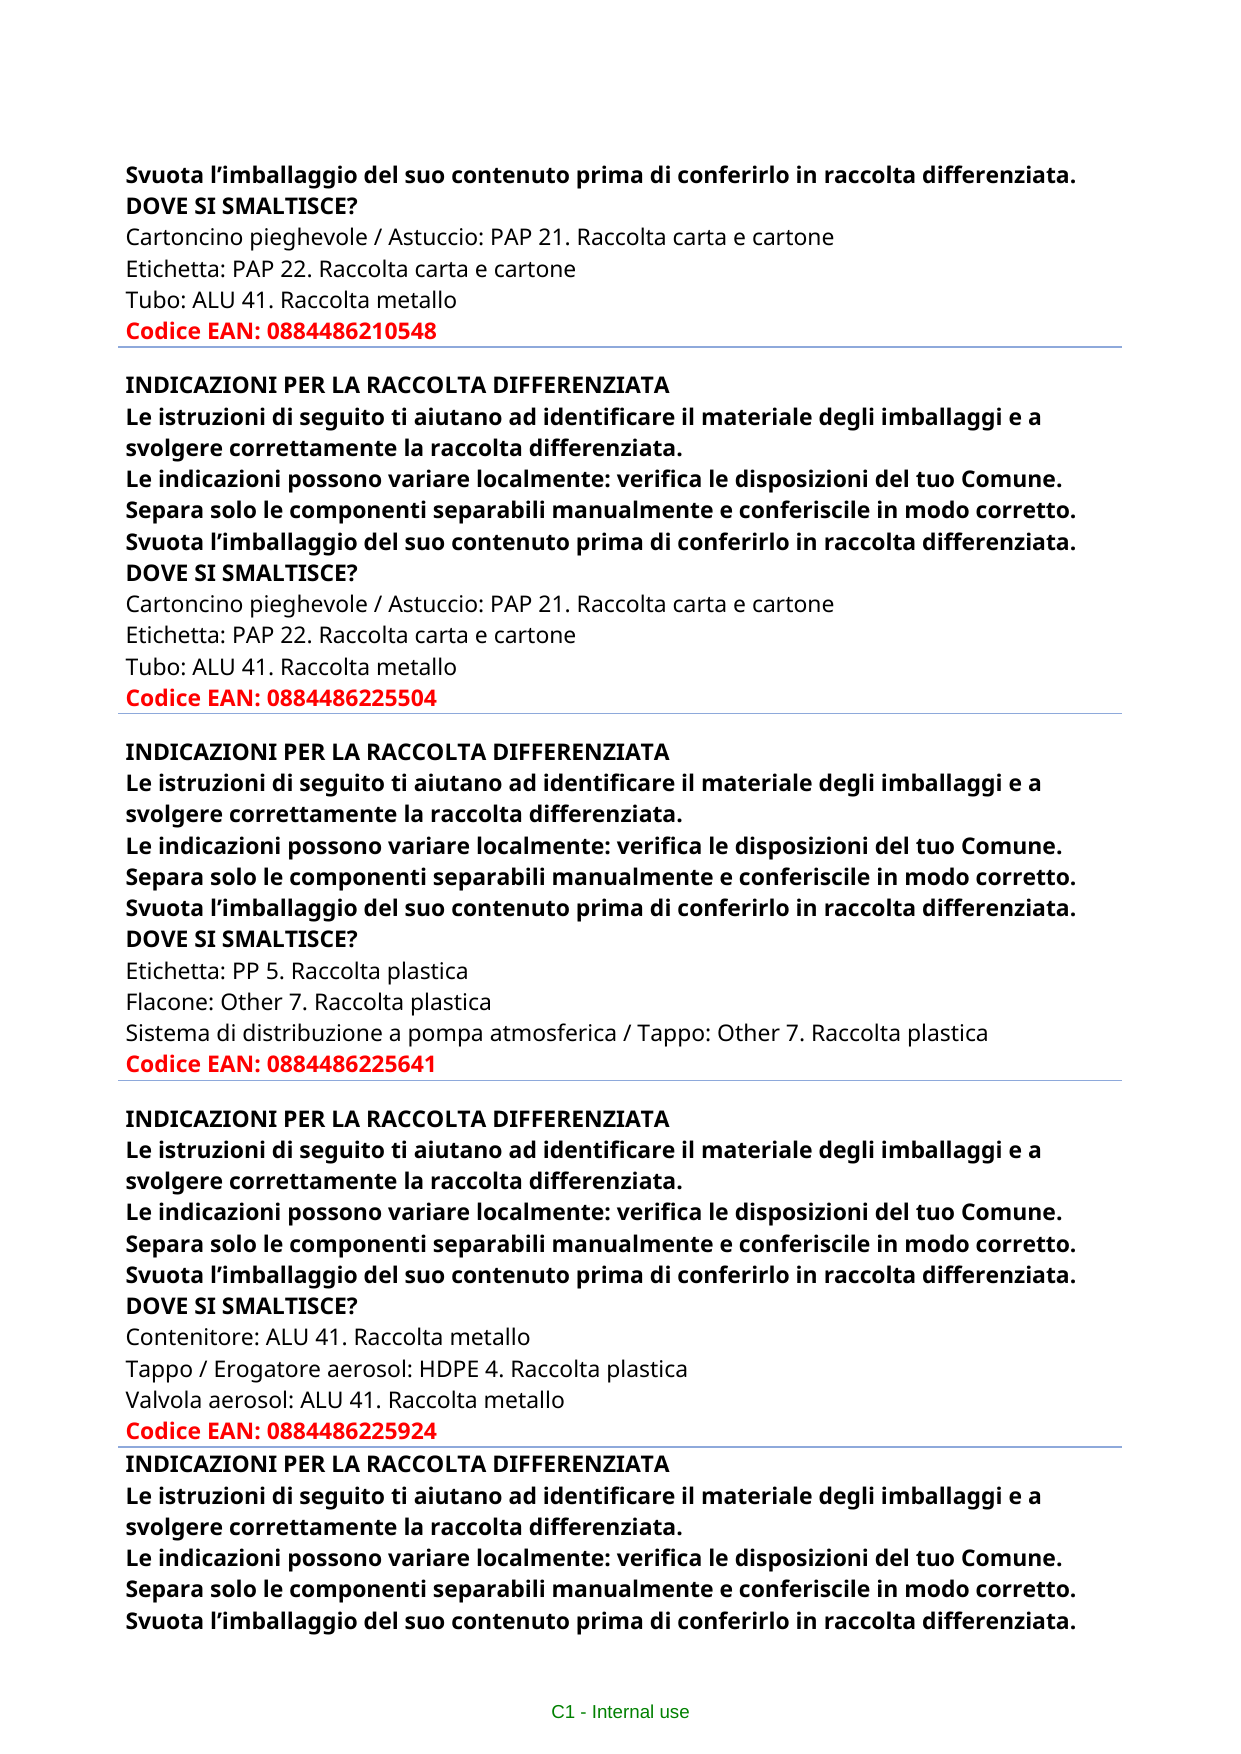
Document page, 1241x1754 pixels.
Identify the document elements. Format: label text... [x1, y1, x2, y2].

table_cell Flacone: Other 7. Raccolta plastica [118, 986, 1122, 1017]
table_cell Contenitore: ALU 41. Raccolta metallo [118, 1321, 1122, 1353]
table_cell Cartoncino pieghevole / Astuccio: PAP 21. Raccolta carta e cartone [118, 221, 1122, 253]
table_cell Codice EAN: 0884486225504 [118, 682, 1122, 713]
table_cell Cartoncino pieghevole / Astuccio: PAP 21. Raccolta carta e cartone [118, 588, 1122, 619]
table_cell Etichetta: PAP 22. Raccolta carta e cartone [118, 619, 1122, 651]
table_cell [118, 1448, 1122, 1636]
table_cell Tubo: ALU 41. Raccolta metallo [118, 651, 1122, 682]
table_cell Codice EAN: 0884486210548 [118, 315, 1122, 346]
table_cell Tappo / Erogatore aerosol: HDPE 4. Raccolta plastica [118, 1353, 1122, 1384]
table_cell Codice EAN: 0884486225641 [118, 1049, 1122, 1080]
table_cell Valvola aerosol: ALU 41. Raccolta metallo [118, 1384, 1122, 1415]
table_cell Sistema di distribuzione a pompa atmosferica / Tappo: Other 7. Raccolta plastica [118, 1017, 1122, 1048]
table_cell Codice EAN: 0884486225924 [118, 1415, 1122, 1446]
table_cell Etichetta: PAP 22. Raccolta carta e cartone [118, 253, 1122, 284]
table_cell Tubo: ALU 41. Raccolta metallo [118, 284, 1122, 315]
table_cell Etichetta: PP 5. Raccolta plastica [118, 955, 1122, 986]
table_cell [118, 148, 1122, 221]
